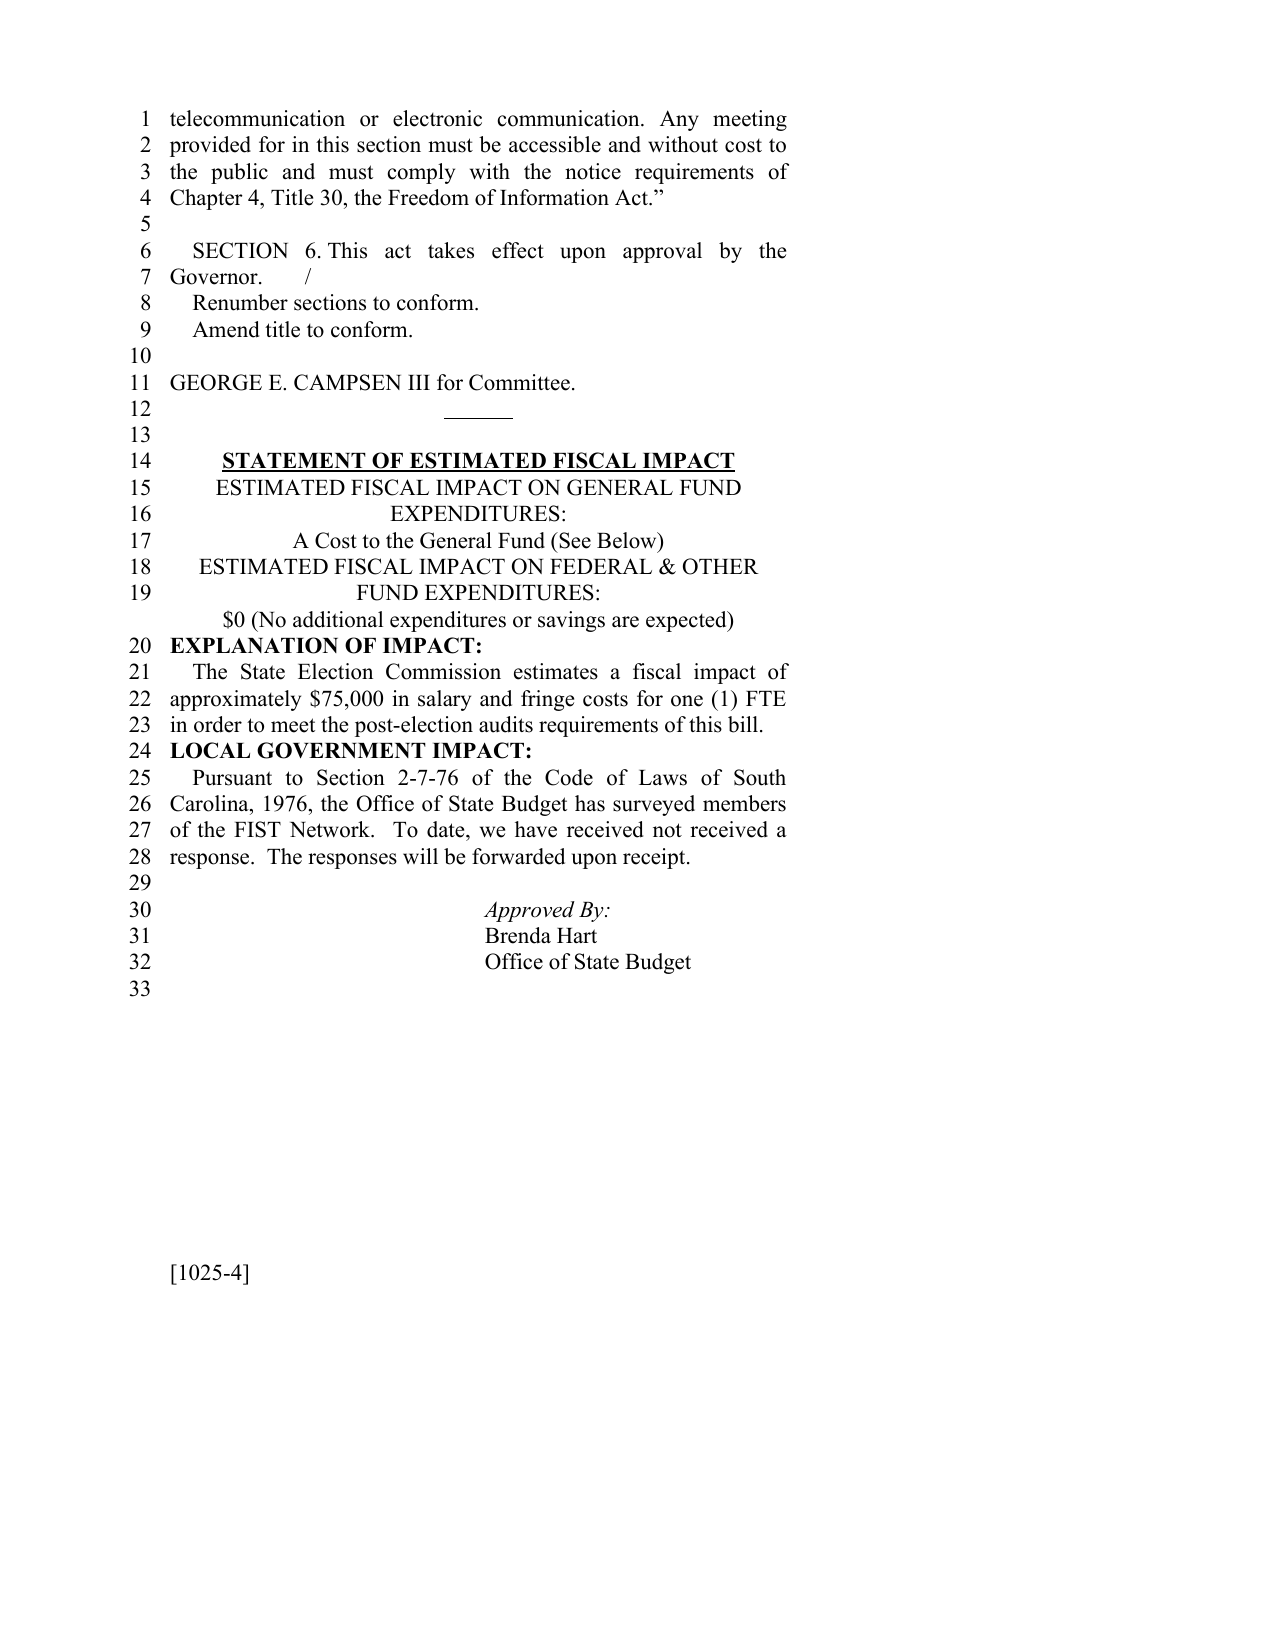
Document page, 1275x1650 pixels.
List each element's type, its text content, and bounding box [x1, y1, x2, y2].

text GEORGE E. CAMPSEN III for Committee. [169, 368, 787, 395]
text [169, 105, 787, 210]
text $0 (No additional expenditures or savings are expected) [169, 606, 787, 632]
text ESTIMATED FISCAL IMPACT ON FEDERAL & OTHER FUND EXPENDITURES: [169, 553, 787, 606]
text A Cost to the General Fund (See Below) [169, 527, 787, 553]
text ESTIMATED FISCAL IMPACT ON GENERAL FUND EXPENDITURES: [169, 474, 787, 527]
text SECTION 6. This act takes effect upon approval by the Governor. / [169, 237, 787, 289]
text STATEMENT OF ESTIMATED FISCAL IMPACT [169, 448, 787, 474]
text Office of State Budget [169, 948, 787, 975]
text Brenda Hart [169, 922, 787, 948]
text EXPLANATION OF IMPACT: [169, 632, 787, 658]
text Pursuant to Section 2-7-76 of the Code of Laws of South Carolina, 1976, the Office of State Budget has surveyed members of the FIST Network. To date, we have received not received a response. The responses will be forwarded upon receipt. [169, 764, 787, 869]
text Amend title to conform. [169, 316, 787, 342]
text The State Election Commission estimates a fiscal impact of approximately $75,000 in salary and fringe costs for one (1) FTE in order to meet the post-election audits requirements of this bill. [169, 658, 787, 737]
text LOCAL GOVERNMENT IMPACT: [169, 737, 787, 764]
text Renumber sections to conform. [169, 289, 787, 316]
text Approved By: [169, 896, 787, 922]
